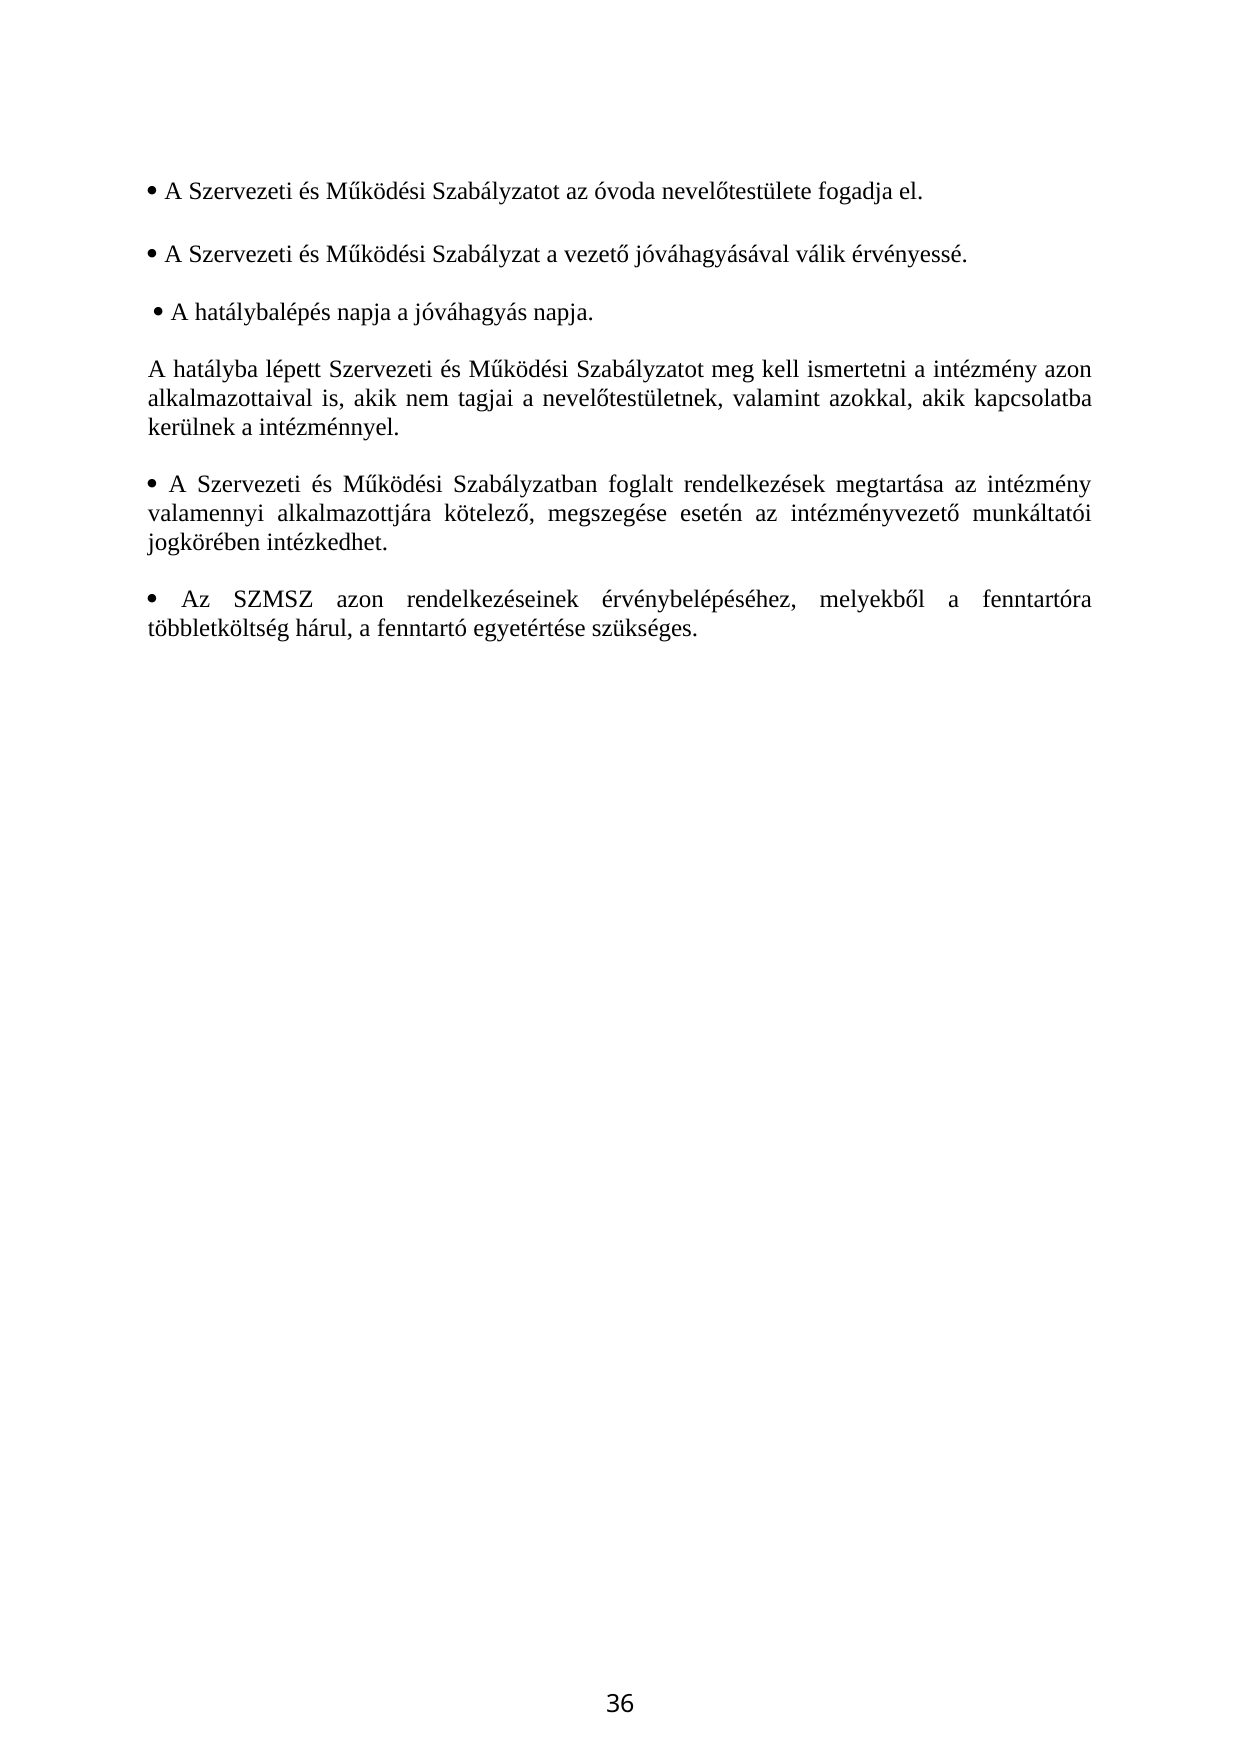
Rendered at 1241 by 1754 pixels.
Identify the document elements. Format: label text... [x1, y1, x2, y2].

text Az SZMSZ azon rendelkezéseinek érvénybelépéséhez, melyekből a fenntartóra többletköltség hárul, a fenntartó egyetértése szükséges. [148, 584, 1093, 642]
text A hatályba lépett Szervezeti és Működési Szabályzatot meg kell ismertetni a intézmény azon alkalmazottaival is, akik nem tagjai a nevelőtestületnek, valamint azokkal, akik kapcsolatba kerülnek a intézménnyel. [148, 354, 1093, 440]
text A Szervezeti és Működési Szabályzatot az óvoda nevelőtestülete fogadja el. [148, 176, 1093, 205]
text A hatálybalépés napja a jóváhagyás napja. [148, 297, 1093, 325]
text A Szervezeti és Működési Szabályzatban foglalt rendelkezések megtartása az intézmény valamennyi alkalmazottjára kötelező, megszegése esetén az intézményvezető munkáltatói jogkörében intézkedhet. [148, 469, 1093, 555]
text A Szervezeti és Működési Szabályzat a vezető jóváhagyásával válik érvényessé. [148, 239, 1093, 268]
